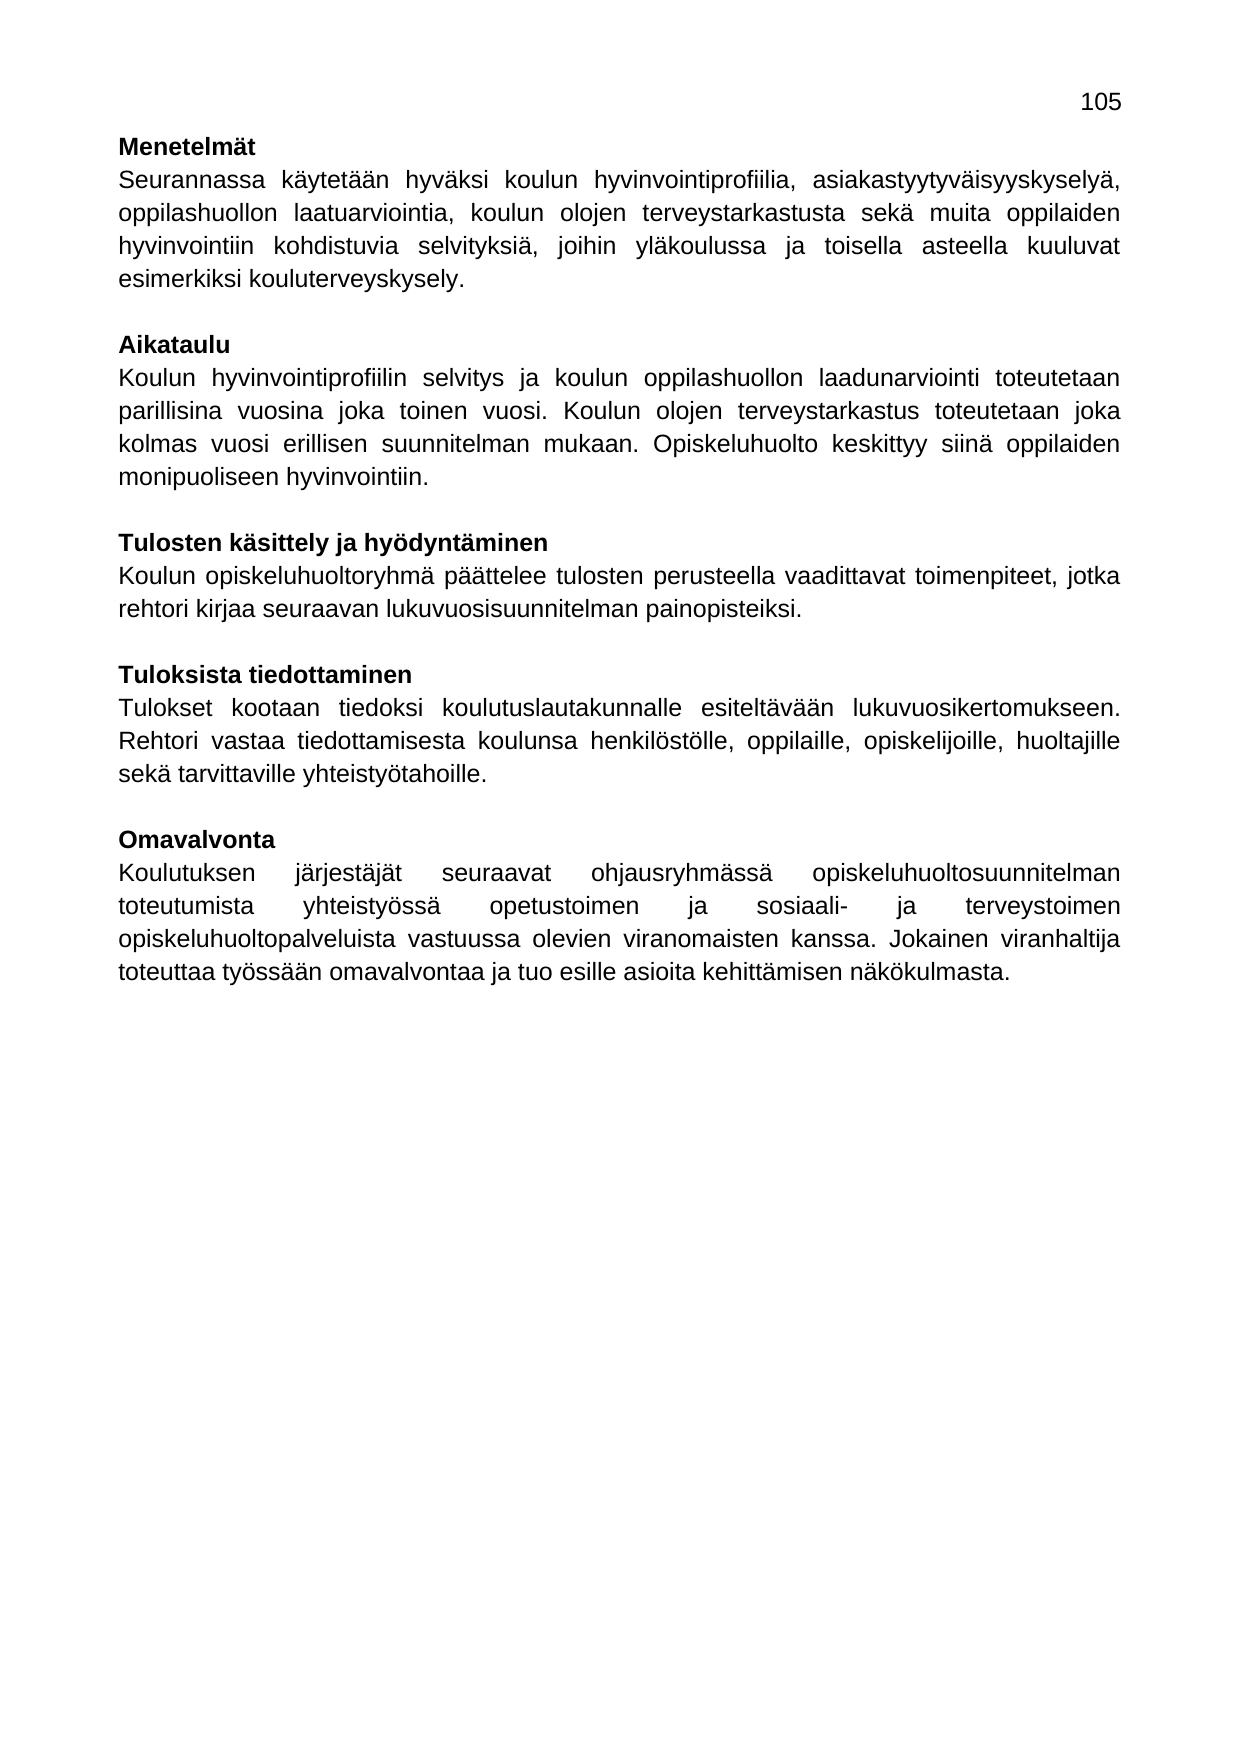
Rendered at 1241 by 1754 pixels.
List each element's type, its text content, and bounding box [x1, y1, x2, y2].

text Tuloksista tiedottaminen [118, 660, 1122, 689]
text Tulokset kootaan tiedoksi koulutuslautakunnalle esiteltävään lukuvuosikertomukseen. Rehtori vastaa tiedottamisesta koulunsa henkilöstölle, oppilaille, opiskelijoille, huoltajille sekä tarvittaville yhteistyötahoille. [118, 693, 1122, 788]
text Omavalvonta Koulutuksen järjestäjät seuraavat ohjausryhmässä opiskeluhuoltosuunnitelman toteutumista yhteistyössä opetustoimen ja sosiaali- ja terveystoimen opiskeluhuoltopalveluista vastuussa olevien viranomaisten kanssa. Jokainen viranhaltija toteuttaa työssään omavalvontaa ja tuo esille asioita kehittämisen näkökulmasta. [118, 825, 1122, 986]
text Tulosten käsittely ja hyödyntäminen [118, 528, 1122, 557]
text Menetelmät Seurannassa käytetään hyväksi koulun hyvinvointiprofiilia, asiakastyytyväisyyskyselyä, oppilashuollon laatuarviointia, koulun olojen terveystarkastusta sekä muita oppilaiden hyvinvointiin kohdistuvia selvityksiä, joihin yläkoulussa ja toisella asteella kuuluvat esimerkiksi kouluterveyskysely. [118, 132, 1122, 293]
text Aikataulu Koulun hyvinvointiprofiilin selvitys ja koulun oppilashuollon laadunarviointi toteutetaan parillisina vuosina joka toinen vuosi. Koulun olojen terveystarkastus toteutetaan joka kolmas vuosi erillisen suunnitelman mukaan. Opiskeluhuolto keskittyy siinä oppilaiden monipuoliseen hyvinvointiin. [118, 330, 1122, 491]
text Koulun opiskeluhuoltoryhmä päättelee tulosten perusteella vaadittavat toimenpiteet, jotka rehtori kirjaa seuraavan lukuvuosisuunnitelman painopisteiksi. [118, 561, 1122, 623]
